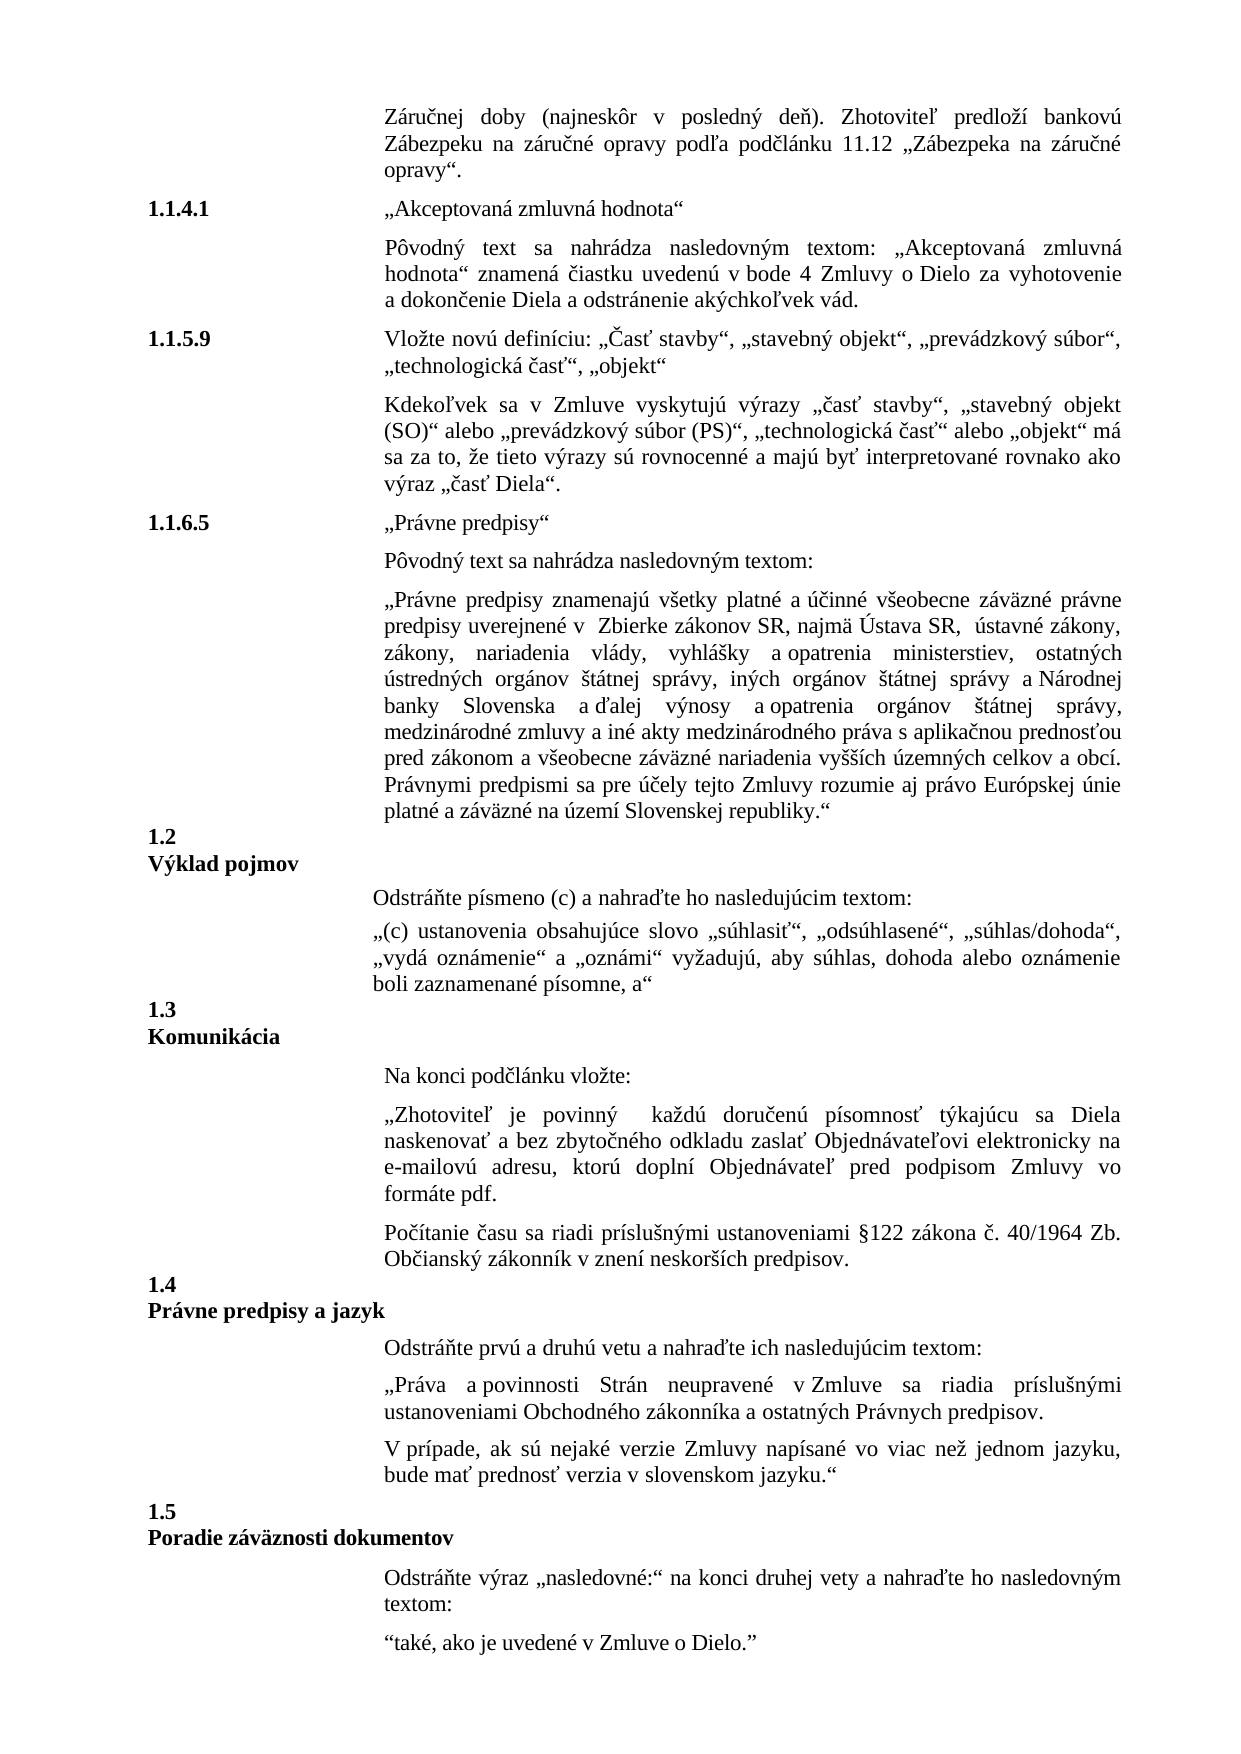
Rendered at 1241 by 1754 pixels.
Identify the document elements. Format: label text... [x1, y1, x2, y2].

subtitle 1.3 [148, 997, 1122, 1023]
text „Právne predpisy znamenajú všetky platné a účinné všeobecne záväzné právne predpisy uverejnené v Zbierke zákonov SR, najmä Ústava SR, ústavné zákony, zákony, nariadenia vlády, vyhlášky a opatrenia ministerstiev, ostatných ústredných orgánov štátnej správy, iných orgánov štátnej správy a Národnej banky Slovenska a ďalej výnosy a opatrenia orgánov štátnej správy, medzinárodné zmluvy a iné akty medzinárodného práva s aplikačnou prednosťou pred zákonom a všeobecne záväzné nariadenia vyšších územných celkov a obcí. Právnymi predpismi sa pre účely tejto Zmluvy rozumie aj právo Európskej únie platné a záväzné na území Slovenskej republiky.“ [384, 586, 1122, 823]
text Odstráňte výraz „nasledovné:“ na konci druhej vety a nahraďte ho nasledovným textom: [384, 1563, 1122, 1616]
list Právne predpisy a jazyk [0, 1297, 1122, 1324]
text Pôvodný text sa nahrádza nasledovným textom: [384, 547, 1122, 574]
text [384, 103, 1122, 182]
text 1.1.6.5 „Právne predpisy“ [148, 508, 1122, 535]
text „Zhotoviteľ je povinný každú doručenú písomnosť týkajúcu sa Diela naskenovať a bez zbytočného odkladu zaslať Objednávateľovi elektronicky na e-mailovú adresu, ktorú doplní Objednávateľ pred podpisom Zmluvy vo formáte pdf. [384, 1101, 1122, 1206]
subtitle Výklad pojmov [148, 850, 1122, 876]
subtitle Odstráňte písmeno (c) a nahraďte ho nasledujúcim textom: [148, 884, 1122, 910]
text Pôvodný text sa nahrádza nasledovným textom: „Akceptovaná zmluvná hodnota“ znamená čiastku uvedenú v bode 4 Zmluvy o Dielo za vyhotovenie a dokončenie Diela a odstránenie akýchkoľvek vád. [384, 234, 1122, 313]
subtitle Komunikácia [148, 1023, 1122, 1049]
text 1.1.5.9 Vložte novú definíciu: „Časť stavby“, „stavebný objekt“, „prevádzkový súbor“, „technologická časť“, „objekt“ [148, 325, 1122, 378]
text 1.1.4.1 „Akceptovaná zmluvná hodnota“ [148, 195, 1122, 221]
text Počítanie času sa riadi príslušnými ustanoveniami §122 zákona č. 40/1964 Zb. Občianský zákonník v znení neskorších predpisov. [384, 1218, 1122, 1271]
text Kdekoľvek sa v Zmluve vyskytujú výrazy „časť stavby“, „stavebný objekt (SO)“ alebo „prevádzkový súbor (PS)“, „technologická časť“ alebo „objekt“ má sa za to, že tieto výrazy sú rovnocenné a majú byť interpretované rovnako ako výraz „časť Diela“. [384, 391, 1122, 496]
list Odstráňte prvú a druhú vetu a nahraďte ich nasledujúcim textom: [0, 1335, 1122, 1361]
list 1.4 [0, 1271, 1122, 1297]
text „Práva a povinnosti Strán neupravené v Zmluve sa riadia príslušnými ustanoveniami Obchodného zákonníka a ostatných Právnych predpisov. [314, 1372, 1122, 1424]
subtitle „(c) ustanovenia obsahujúce slovo „súhlasiť“, „odsúhlasené“, „súhlas/dohoda“, „vydá oznámenie“ a „oznámi“ vyžadujú, aby súhlas, dohoda alebo oznámenie boli zaznamenané písomne, a“ [373, 917, 1122, 997]
subtitle 1.2 [148, 823, 1122, 850]
list 1.5 [0, 1498, 1122, 1525]
text V prípade, ak sú nejaké verzie Zmluvy napísané vo viac než jednom jazyku, bude mať prednosť verzia v slovenskom jazyku.“ [384, 1435, 1122, 1487]
text Na konci podčlánku vložte: [180, 1062, 1122, 1088]
text “také, ako je uvedené v Zmluve o Dielo.” [384, 1629, 1122, 1655]
text Poradie záväznosti dokumentov [148, 1525, 1122, 1551]
